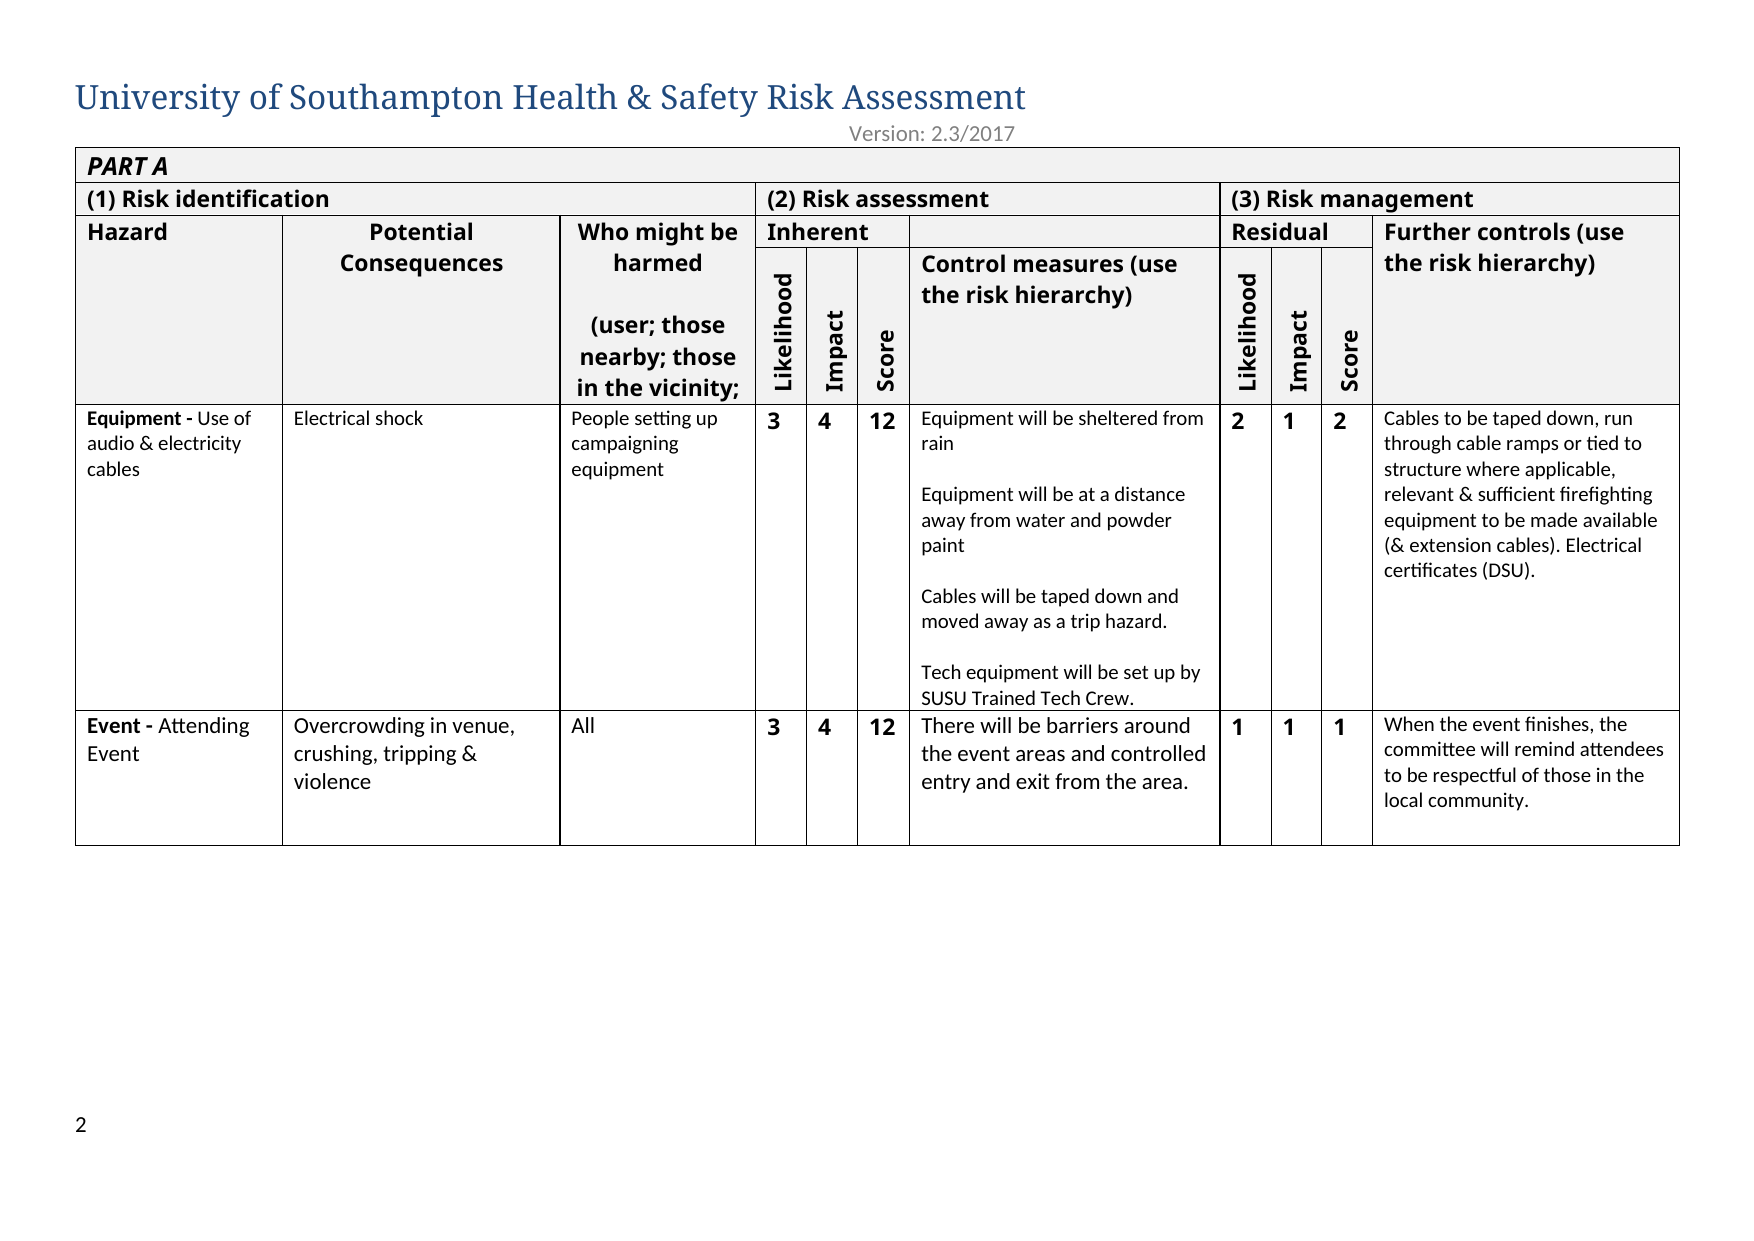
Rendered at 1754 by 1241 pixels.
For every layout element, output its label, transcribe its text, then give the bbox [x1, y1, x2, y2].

table_cell Electrical shock [283, 405, 559, 710]
table_cell All [561, 711, 755, 845]
table_cell Cables to be taped down, run through cable ramps or tied to structure where applicable, relevant & sufficient firefighting equipment to be made available (& extension cables). Electrical certificates (DSU). [1373, 405, 1679, 710]
table_cell (2) Risk assessment [756, 183, 1219, 214]
table_cell Impact [1272, 248, 1321, 404]
table_cell 2 [1322, 405, 1372, 710]
table_cell 2 [1221, 405, 1271, 710]
table_cell Score [1322, 248, 1372, 404]
table_cell Who might be harmed (user; those nearby; those in the vicinity; members of the public) [561, 216, 755, 404]
table_cell Further controls (use the risk hierarchy) [1373, 216, 1679, 404]
table_cell Control measures (use the risk hierarchy) [910, 248, 1219, 404]
table_cell 3 [756, 711, 806, 845]
table_cell 4 [807, 711, 857, 845]
table_cell Equipment will be sheltered from rain Equipment will be at a distance away from water and powder paint Cables will be taped down and moved away as a trip hazard. Tech equipment will be set up by SUSU Trained Tech Crew. [910, 405, 1219, 710]
table_cell (1) Risk identification [76, 183, 755, 214]
table_cell 12 [858, 711, 909, 845]
table_cell Residual [1221, 216, 1372, 247]
table_cell Overcrowding in venue, crushing, tripping & violence [283, 711, 559, 845]
table_cell 12 [858, 405, 909, 710]
table_cell Impact [807, 248, 857, 404]
table_cell 1 [1272, 711, 1321, 845]
table_cell 1 [1221, 711, 1271, 845]
table_cell [910, 216, 1219, 247]
table_cell (3) Risk management [1221, 183, 1679, 214]
table_cell 1 [1272, 405, 1321, 710]
table_cell 4 [807, 405, 857, 710]
table_cell Equipment - Use of audio & electricity cables [76, 405, 282, 710]
table_cell Likelihood [1221, 248, 1271, 404]
table_cell Likelihood [756, 248, 806, 404]
table_cell People setting up campaigning equipment [561, 405, 755, 710]
table_cell Event - Attending Event [76, 711, 282, 845]
table_cell When the event finishes, the committee will remind attendees to be respectful of those in the local community. [1373, 711, 1679, 845]
table_cell Score [858, 248, 909, 404]
table_cell There will be barriers around the event areas and controlled entry and exit from the area. [910, 711, 1219, 845]
table_cell Potential Consequences [283, 216, 559, 404]
table_cell 1 [1322, 711, 1372, 845]
table_cell 3 [756, 405, 806, 710]
table_cell Inherent [756, 216, 909, 247]
table_header PART A [76, 148, 1679, 182]
table_cell Hazard [76, 216, 282, 404]
